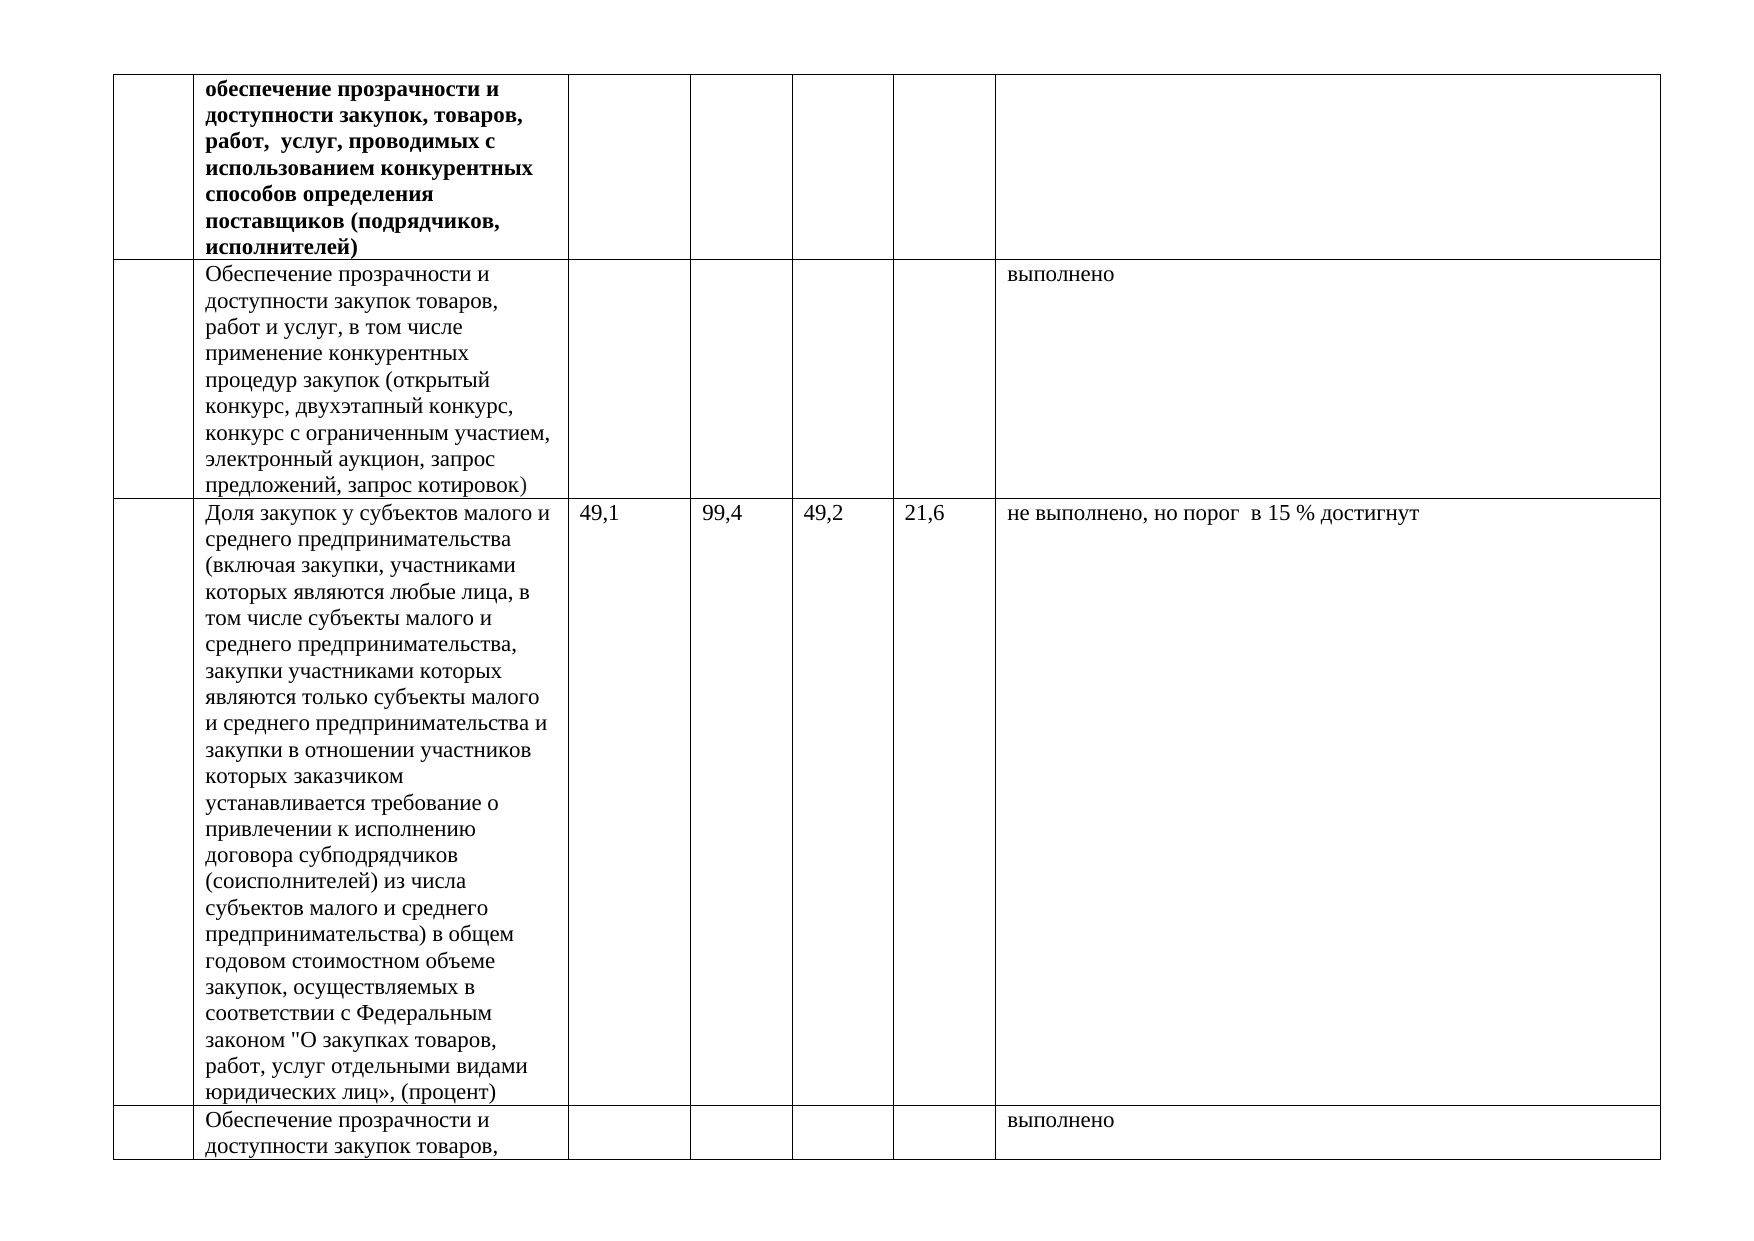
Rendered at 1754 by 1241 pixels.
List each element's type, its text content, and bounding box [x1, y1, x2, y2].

table_cell выполнено [996, 260, 1660, 498]
table_cell [793, 1106, 893, 1158]
table_cell [569, 1106, 690, 1158]
table_cell 99,4 [691, 499, 792, 1105]
table_cell [793, 75, 893, 259]
table_cell не выполнено, но порог в 15 % достигнут [996, 499, 1660, 1105]
table_cell [793, 260, 893, 498]
table_cell [569, 75, 690, 259]
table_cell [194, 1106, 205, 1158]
table_cell [894, 260, 995, 498]
table_cell [691, 75, 792, 259]
table_cell 49,2 [793, 499, 893, 1105]
table_cell [114, 260, 193, 498]
table_cell [691, 1106, 792, 1158]
table_cell Доля закупок у субъектов малого и среднего предпринимательства (включая закупки, участниками которых являются любые лица, в том числе субъекты малого и среднего предпринимательства, закупки участниками которых являются только субъекты малого и среднего предпринимательства и закупки в отношении участников которых заказчиком устанавливается требование о привлечении к исполнению договора субподрядчиков (соисполнителей) из числа субъектов малого и среднего предпринимательства) в общем годовом стоимостном объеме закупок, осуществляемых в соответствии с Федеральным законом "О закупках товаров, работ, услуг отдельными видами юридических лиц», (процент) [194, 499, 568, 1105]
table_cell [894, 1106, 995, 1158]
table_cell 13 [114, 75, 193, 259]
table_cell [996, 75, 1660, 259]
table_cell 49,1 [569, 499, 690, 1105]
table_cell [894, 75, 995, 259]
table_cell [114, 499, 193, 1105]
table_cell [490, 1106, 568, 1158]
table_cell [691, 260, 792, 498]
table_cell [114, 1106, 193, 1158]
table_cell выполнено [996, 1106, 1660, 1158]
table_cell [194, 75, 568, 259]
table_cell [569, 260, 690, 498]
table_cell 21,6 [894, 499, 995, 1105]
